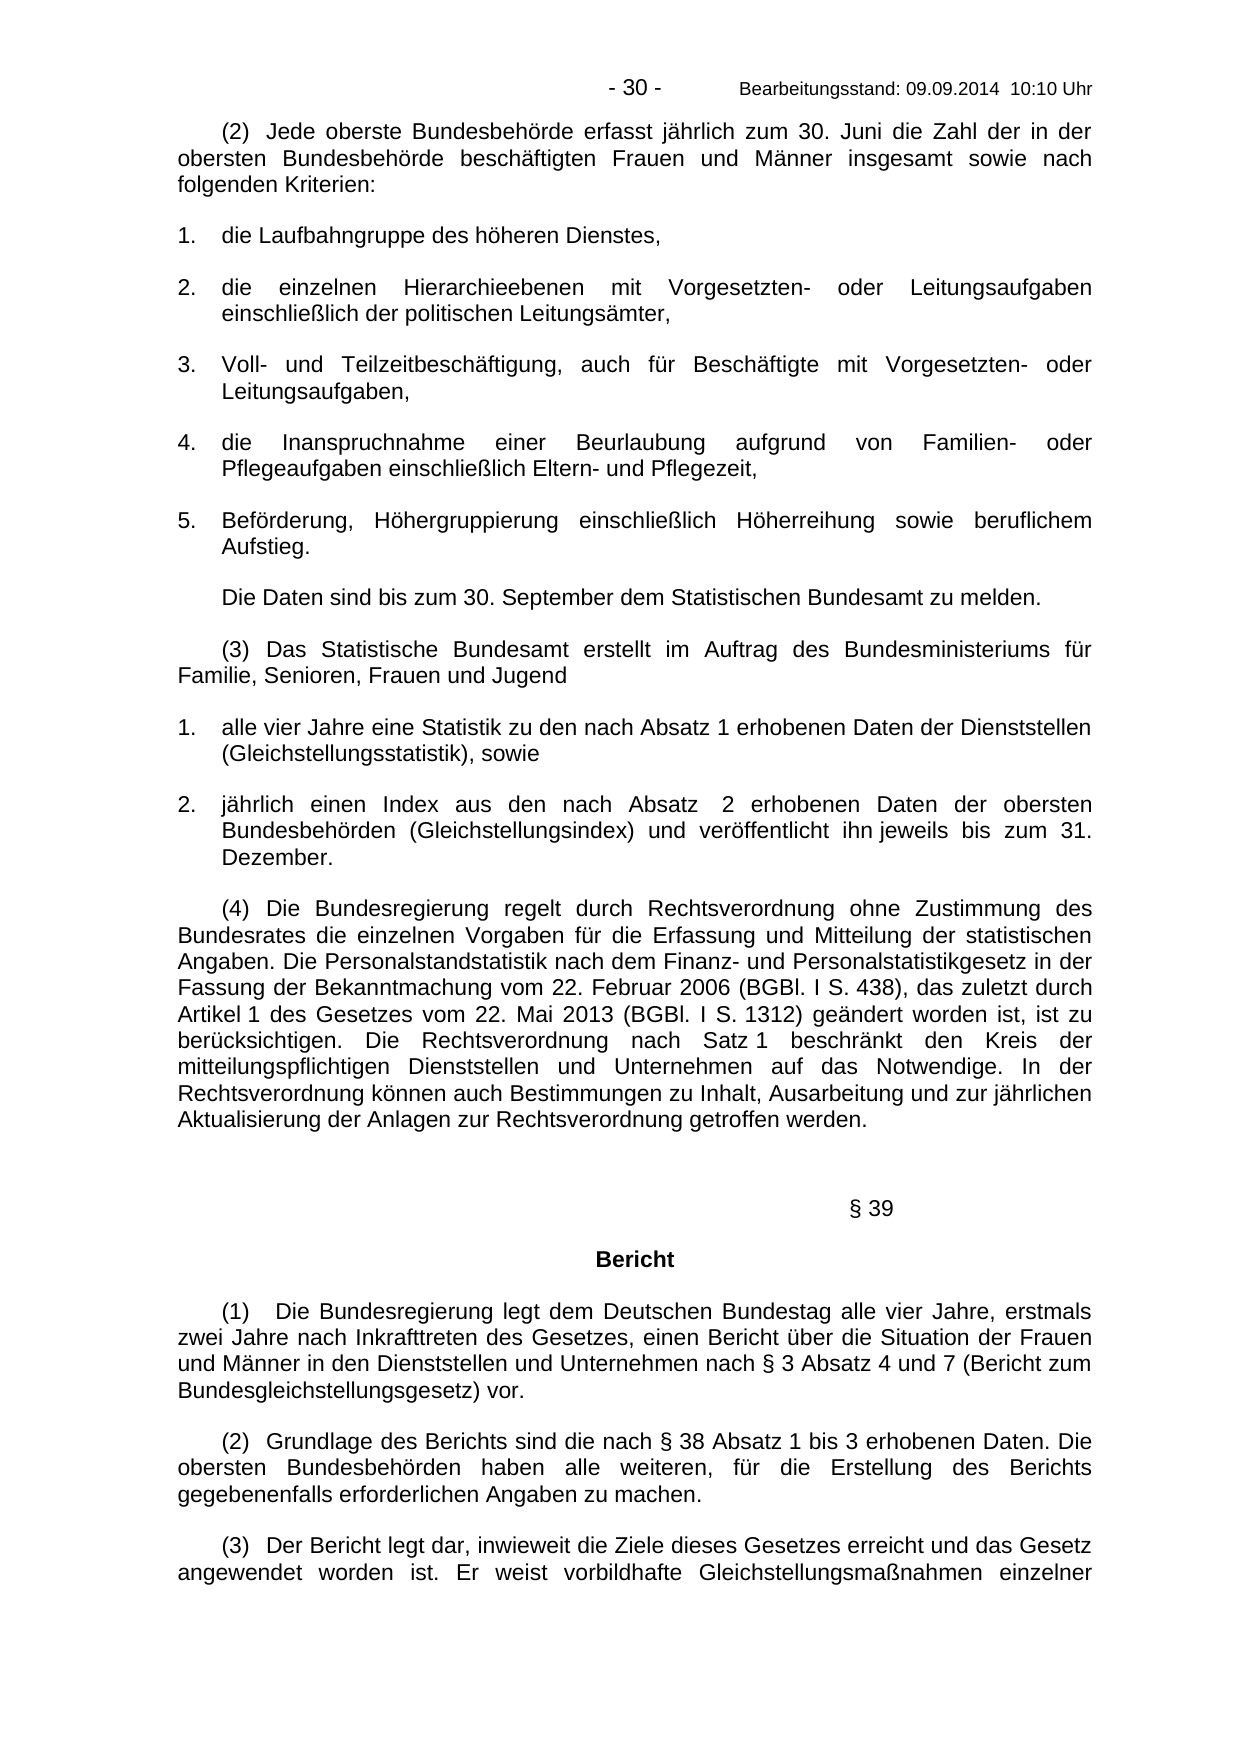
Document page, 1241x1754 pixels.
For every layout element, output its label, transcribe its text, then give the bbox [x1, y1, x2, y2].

text Das Statistische Bundesamt erstellt im Auftrag des Bundesministeriums für Familie, Senioren, Frauen und Jugend [177, 636, 1093, 688]
text Jede oberste Bundesbehörde erfasst jährlich zum 30. Juni die Zahl der in der obersten Bundesbehörde beschäftigten Frauen und Männer insgesamt sowie nach folgenden Kriterien: [177, 118, 1093, 197]
text Die Bundesregierung legt dem Deutschen Bundestag alle vier Jahre, erstmals zwei Jahre nach Inkrafttreten des Gesetzes, einen Bericht über die Situation der Frauen und Männer in den Dienststellen und Unternehmen nach § 3 Absatz 4 und 7 (Bericht zum Bundesgleichstellungsgesetz) vor. [177, 1298, 1093, 1403]
text die einzelnen Hierarchieebenen mit Vorgesetzten- oder Leitungsaufgaben einschließlich der politischen Leitungsämter, [177, 273, 1093, 326]
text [177, 1532, 1093, 1585]
text jährlich einen Index aus den nach Absatz 2 erhobenen Daten der obersten Bundesbehörden (Gleichstellungsindex) und veröffentlicht ihn jeweils bis zum 31. Dezember. [177, 791, 1093, 870]
text die Inanspruchnahme einer Beurlaubung aufgrund von Familien- oder Pflegeaufgaben einschließlich Eltern- und Pflegezeit, [177, 429, 1093, 482]
text Voll- und Teilzeitbeschäftigung, auch für Beschäftigte mit Vorgesetzten- oder Leitungsaufgaben, [177, 351, 1093, 404]
list Die Daten sind bis zum 30. September dem Statistischen Bundesamt zu melden. [221, 584, 1093, 611]
text die Laufbahngruppe des höheren Dienstes, [177, 222, 1093, 248]
text Beförderung, Höhergruppierung einschließlich Höherreihung sowie beruflichem Aufstieg. [177, 507, 1093, 559]
text alle vier Jahre eine Statistik zu den nach Absatz 1 erhobenen Daten der Dienststellen (Gleichstellungsstatistik), sowie [177, 713, 1093, 766]
text Grundlage des Berichts sind die nach § 38 Absatz 1 bis 3 erhobenen Daten. Die obersten Bundesbehörden haben alle weiteren, für die Erstellung des Berichts gegebenenfalls erforderlichen Angaben zu machen. [177, 1428, 1093, 1507]
text Bericht [177, 1246, 1093, 1273]
text Die Bundesregierung regelt durch Rechtsverordnung ohne Zustimmung des Bundesrates die einzelnen Vorgaben für die Erfassung und Mitteilung der statistischen Angaben. Die Personalstandstatistik nach dem Finanz- und Personalstatistikgesetz in der Fassung der Bekanntmachung vom 22. Februar 2006 (BGBl. I S. 438), das zuletzt durch Artikel 1 des Gesetzes vom 22. Mai 2013 (BGBl. I S. 1312) geändert worden ist, ist zu berücksichtigen. Die Rechtsverordnung nach Satz 1 beschränkt den Kreis der mitteilungspflichtigen Dienststellen und Unternehmen auf das Notwendige. In der Rechtsverordnung können auch Bestimmungen zu Inhalt, Ausarbeitung und zur jährlichen Aktualisierung der Anlagen zur Rechtsverordnung getroffen werden. [177, 895, 1093, 1132]
